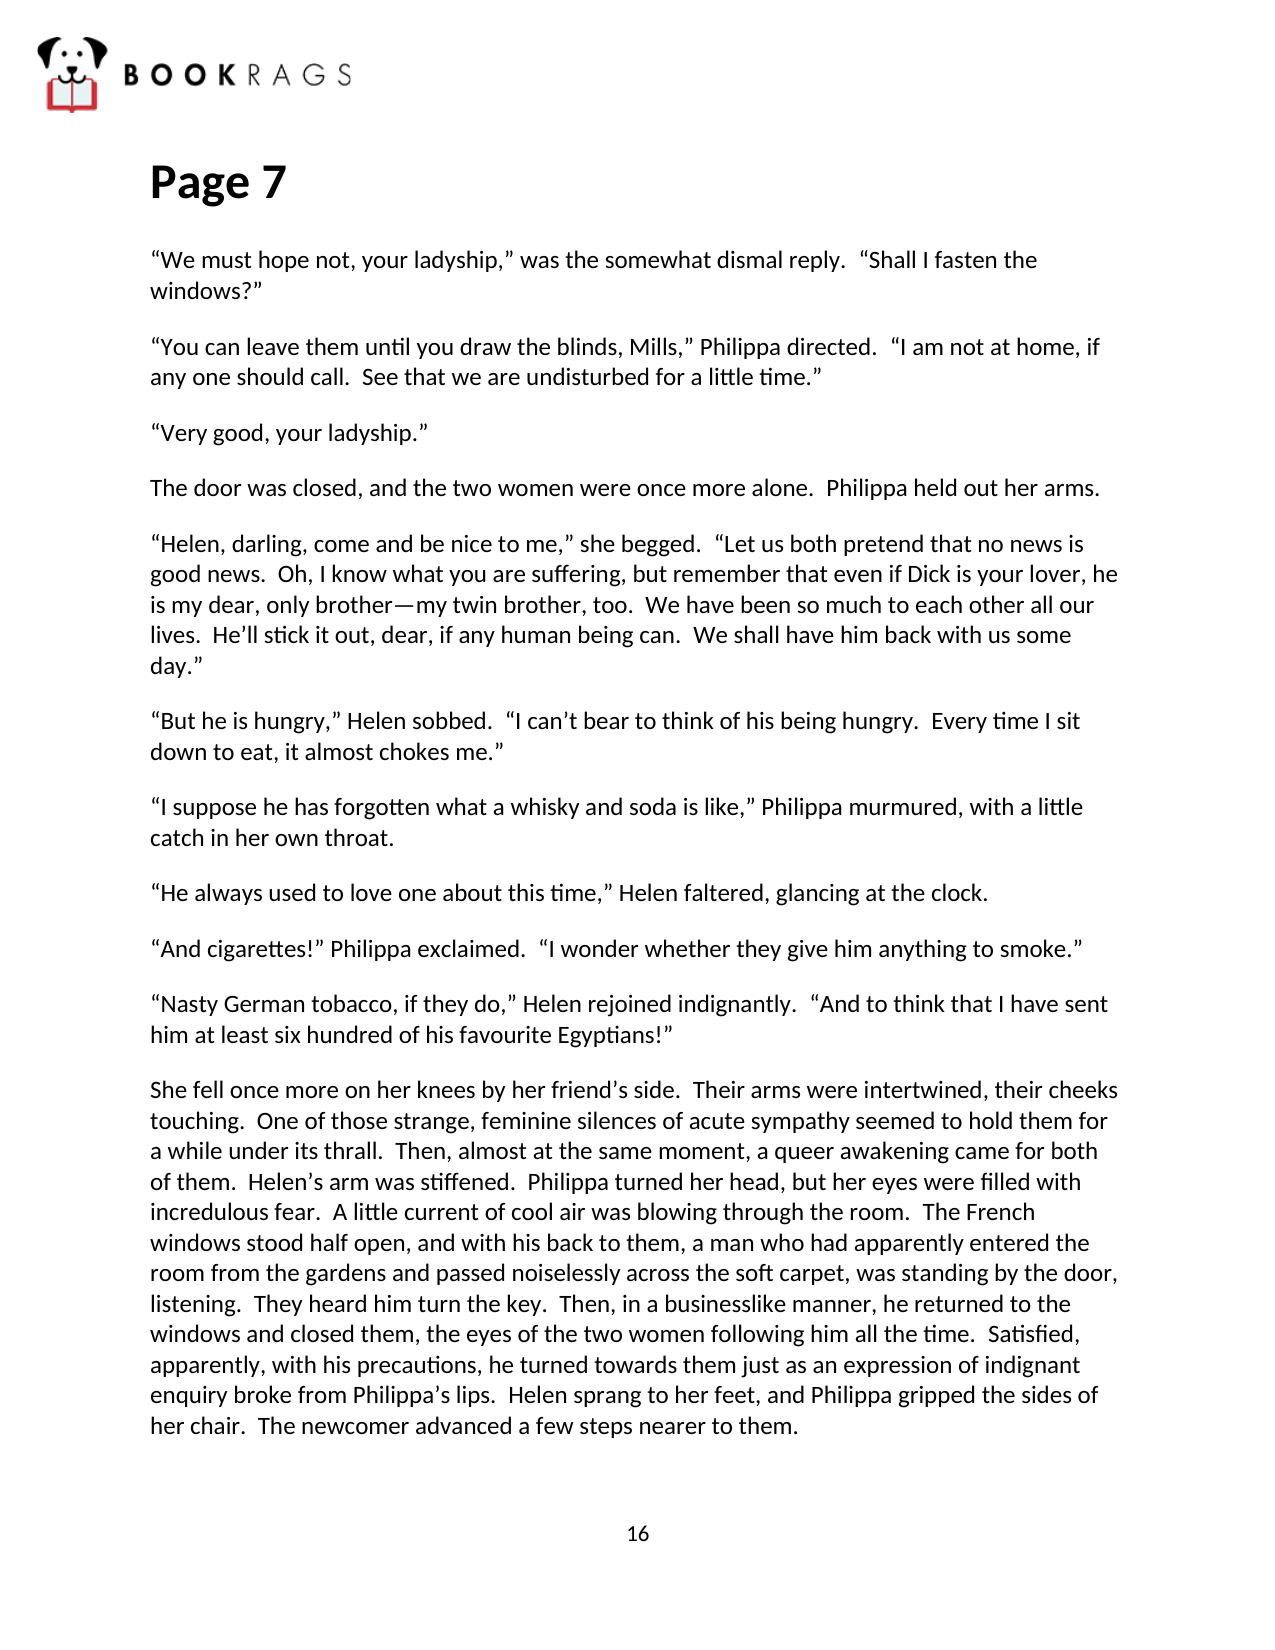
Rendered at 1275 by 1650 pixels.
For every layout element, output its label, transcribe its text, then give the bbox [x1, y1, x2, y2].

text “You can leave them until you draw the blinds, Mills,” Philippa directed. “I am not at home, if any one should call. See that we are undisturbed for a little time.” [150, 331, 1125, 392]
text “Helen, darling, come and be nice to me,” she begged. “Let us both pretend that no news is good news. Oh, I know what you are suffering, but remember that even if Dick is your lover, he is my dear, only brother—­my twin brother, too. We have been so much to each other all our lives. He’ll stick it out, dear, if any human being can. We shall have him back with us some day.” [150, 528, 1125, 680]
text “And cigarettes!” Philippa exclaimed. “I wonder whether they give him anything to smoke.” [150, 933, 1125, 963]
text “Very good, your ladyship.” [150, 417, 1125, 447]
text She fell once more on her knees by her friend’s side. Their arms were intertwined, their cheeks touching. One of those strange, feminine silences of acute sympathy seemed to hold them for a while under its thrall. Then, almost at the same moment, a queer awakening came for both of them. Helen’s arm was stiffened. Philippa turned her head, but her eyes were filled with incredulous fear. A little current of cool air was blowing through the room. The French windows stood half open, and with his back to them, a man who had apparently entered the room from the gardens and passed noiselessly across the soft carpet, was standing by the door, listening. They heard him turn the key. Then, in a businesslike manner, he returned to the windows and closed them, the eyes of the two women following him all the time. Satisfied, apparently, with his precautions, he turned towards them just as an expression of indignant enquiry broke from Philippa’s lips. Helen sprang to her feet, and Philippa gripped the sides of her chair. The newcomer advanced a few steps nearer to them. [150, 1074, 1125, 1441]
text “I suppose he has forgotten what a whisky and soda is like,” Philippa murmured, with a little catch in her own throat. [150, 791, 1125, 852]
text “But he is hungry,” Helen sobbed. “I can’t bear to think of his being hungry. Every time I sit down to eat, it almost chokes me.” [150, 705, 1125, 766]
text “He always used to love one about this time,” Helen faltered, glancing at the clock. [150, 877, 1125, 908]
picture [37, 37, 351, 113]
text “We must hope not, your ladyship,” was the somewhat dismal reply. “Shall I fasten the windows?” [150, 244, 1125, 306]
text Page 7 [150, 150, 1125, 211]
text “Nasty German tobacco, if they do,” Helen rejoined indignantly. “And to think that I have sent him at least six hundred of his favourite Egyptians!” [150, 988, 1125, 1049]
text The door was closed, and the two women were once more alone. Philippa held out her arms. [150, 472, 1125, 503]
